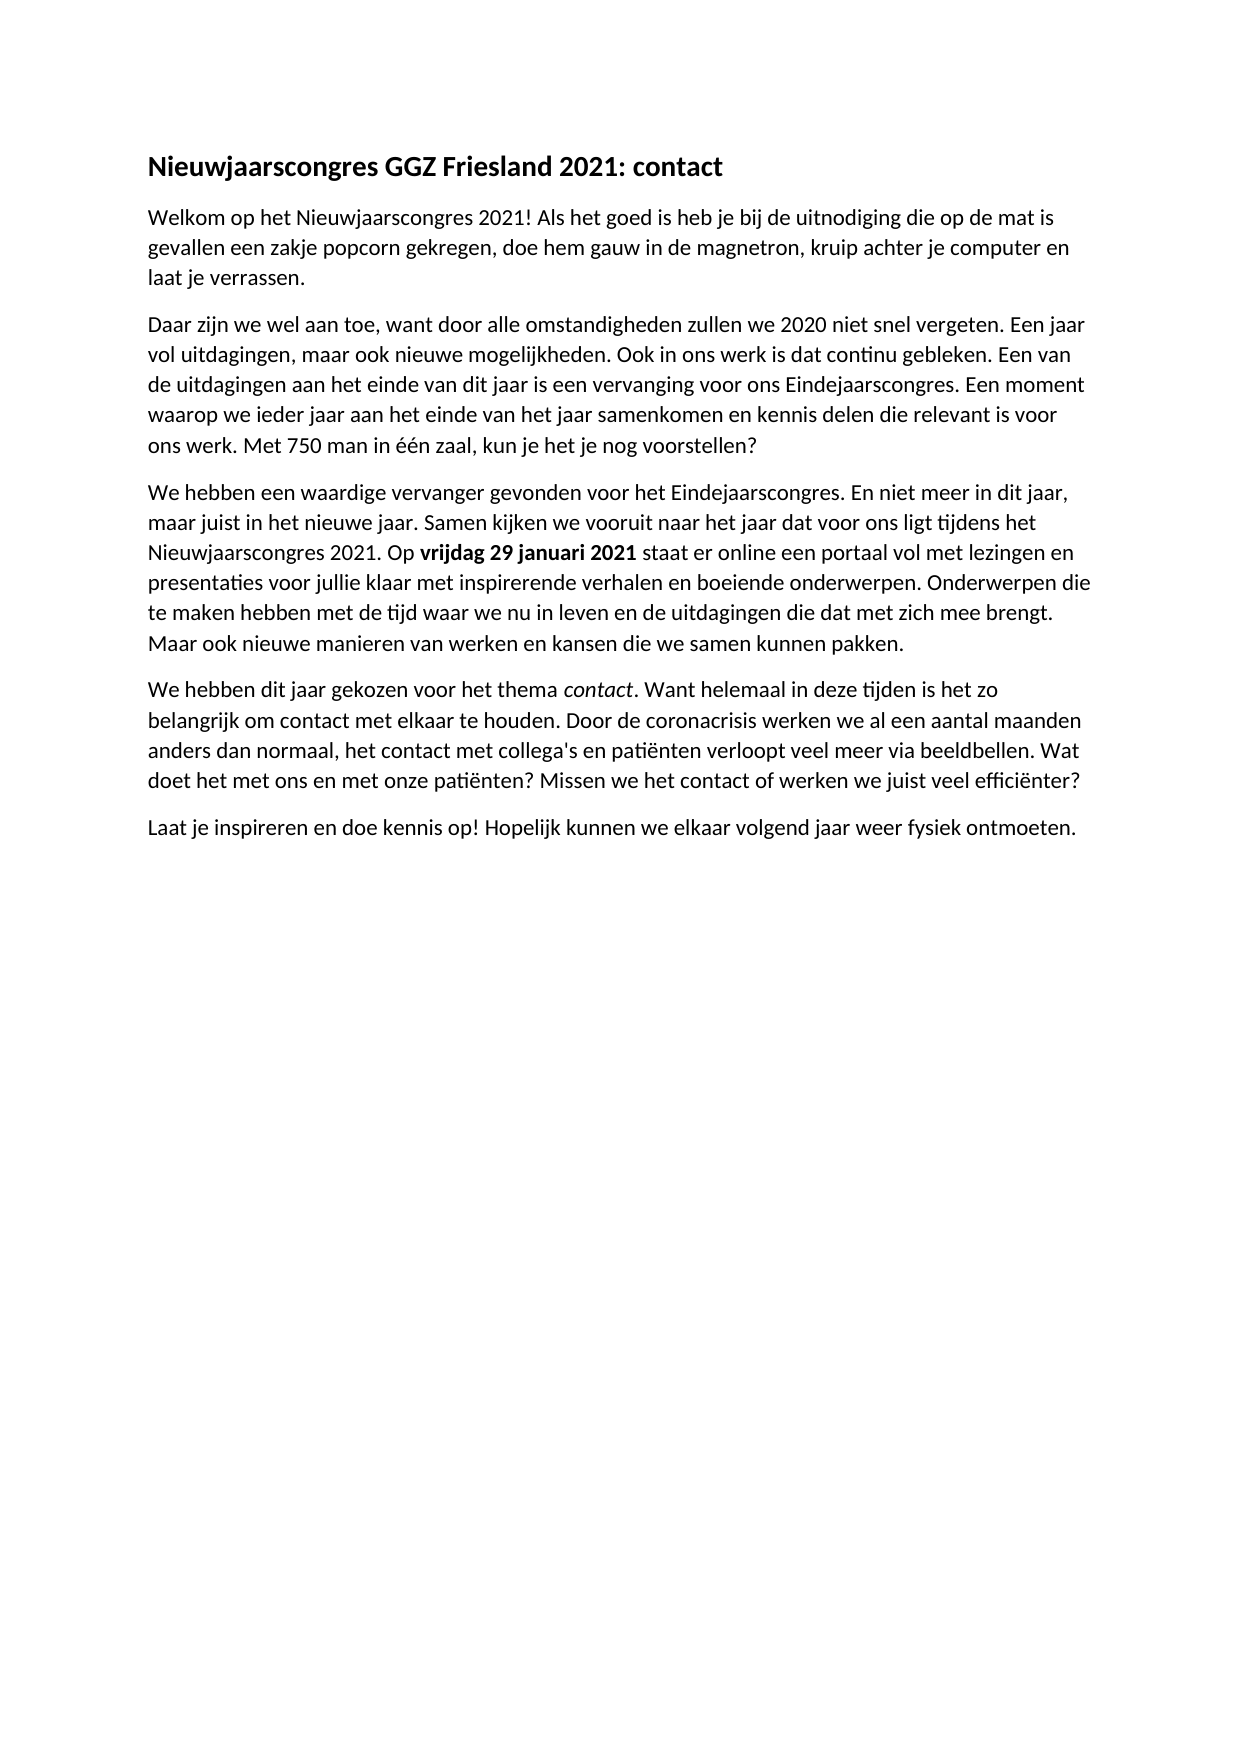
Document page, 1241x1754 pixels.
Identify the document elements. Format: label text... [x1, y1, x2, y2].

text Daar zijn we wel aan toe, want door alle omstandigheden zullen we 2020 niet snel vergeten. Een jaar vol uitdagingen, maar ook nieuwe mogelijkheden. Ook in ons werk is dat continu gebleken. Een van de uitdagingen aan het einde van dit jaar is een vervanging voor ons Eindejaarscongres. Een moment waarop we ieder jaar aan het einde van het jaar samenkomen en kennis delen die relevant is voor ons werk. Met 750 man in één zaal, kun je het je nog voorstellen? [148, 310, 1093, 459]
text We hebben dit jaar gekozen voor het thema contact. Want helemaal in deze tijden is het zo belangrijk om contact met elkaar te houden. Door de coronacrisis werken we al een aantal maanden anders dan normaal, het contact met collega's en patiënten verloopt veel meer via beeldbellen. Wat doet het met ons en met onze patiënten? Missen we het contact of werken we juist veel efficiënter? [148, 676, 1093, 794]
text Welkom op het Nieuwjaarscongres 2021! Als het goed is heb je bij de uitnodiging die op de mat is gevallen een zakje popcorn gekregen, doe hem gauw in de magnetron, kruip achter je computer en laat je verrassen. [148, 203, 1093, 291]
text We hebben een waardige vervanger gevonden voor het Eindejaarscongres. En niet meer in dit jaar, maar juist in het nieuwe jaar. Samen kijken we vooruit naar het jaar dat voor ons ligt tijdens het Nieuwjaarscongres 2021. Op vrijdag 29 januari 2021 staat er online een portaal vol met lezingen en presentaties voor jullie klaar met inspirerende verhalen en boeiende onderwerpen. Onderwerpen die te maken hebben met de tijd waar we nu in leven en de uitdagingen die dat met zich mee brengt. Maar ook nieuwe manieren van werken en kansen die we samen kunnen pakken. [148, 478, 1093, 657]
text Laat je inspireren en doe kennis op! Hopelijk kunnen we elkaar volgend jaar weer fysiek ontmoeten. [148, 813, 1093, 841]
text Nieuwjaarscongres GGZ Friesland 2021: contact [148, 148, 1093, 183]
